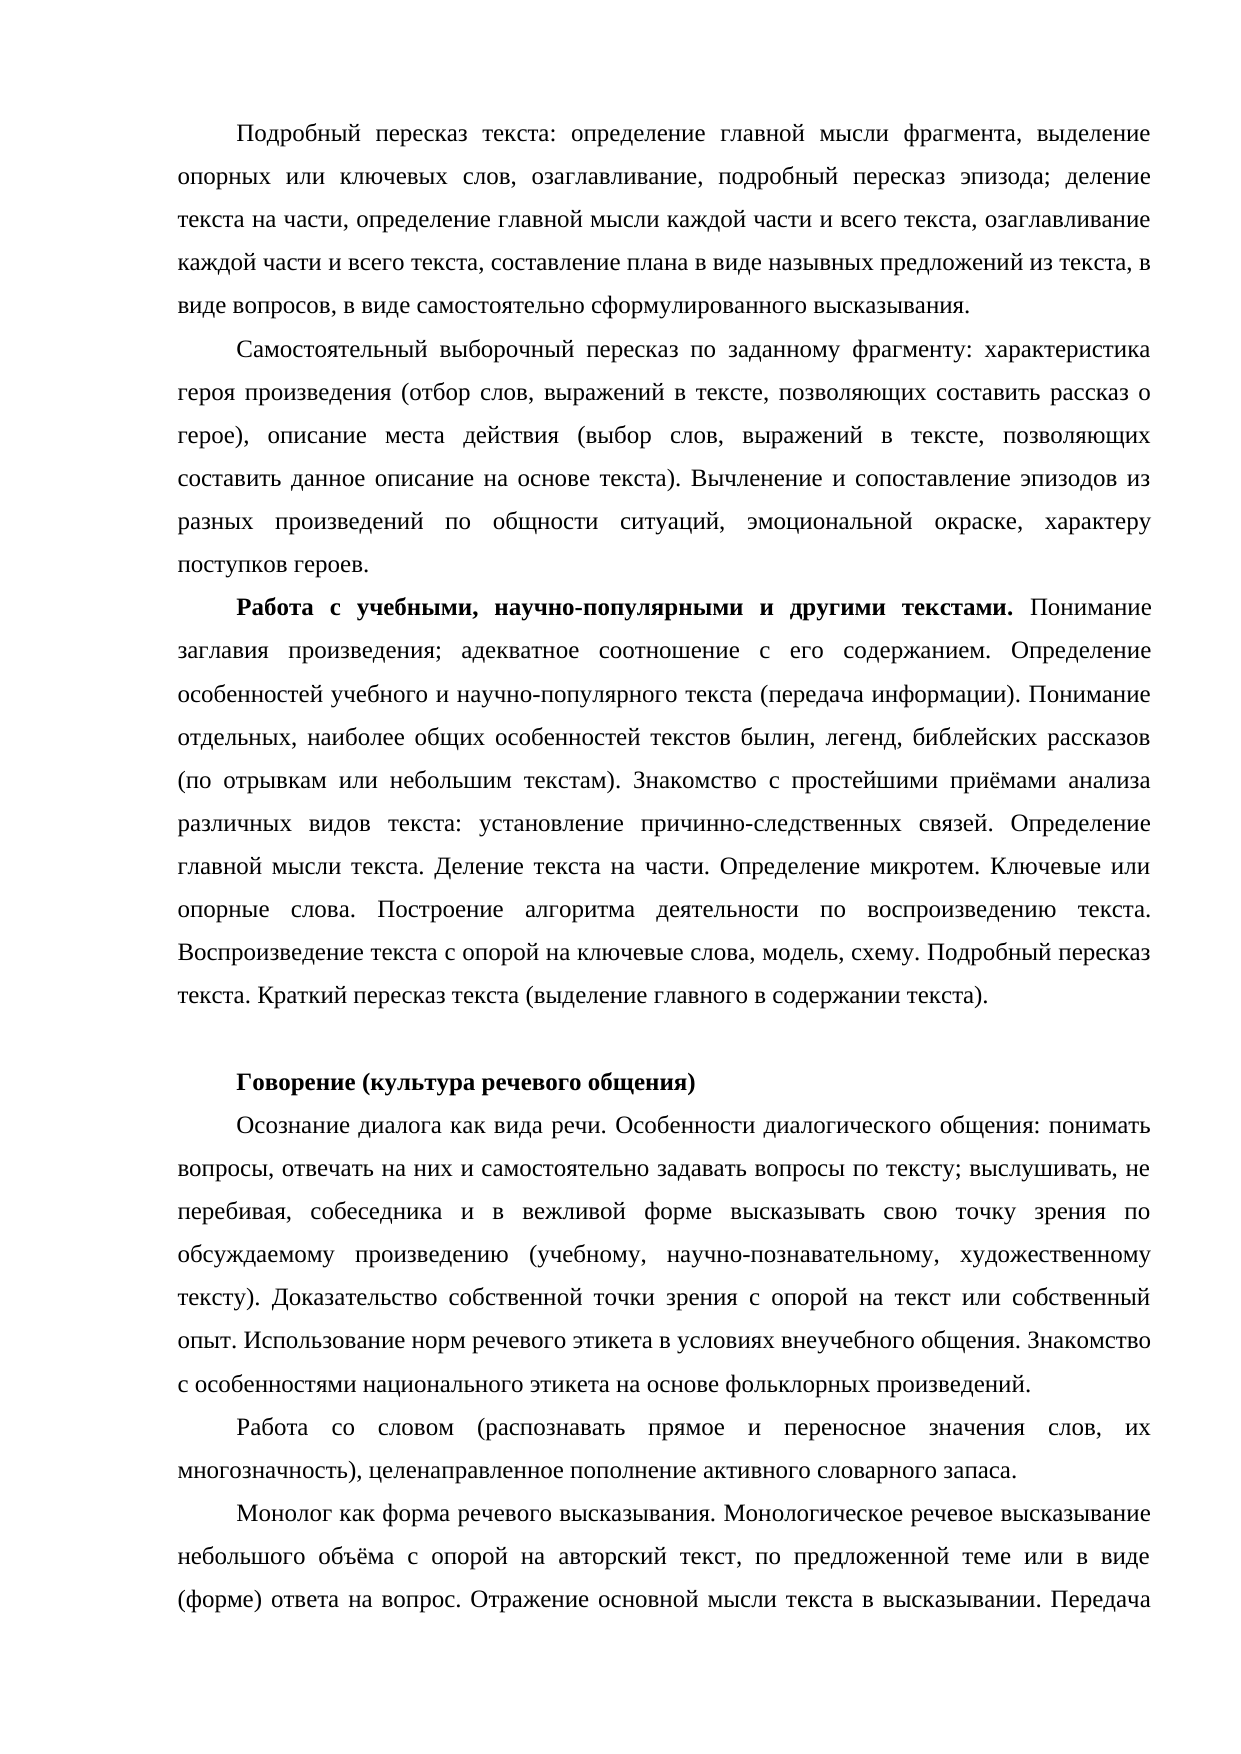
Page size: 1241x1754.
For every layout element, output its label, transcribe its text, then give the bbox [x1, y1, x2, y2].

text Подробный пересказ текста: определение главной мысли фрагмента, выделение опорных или ключевых слов, озаглавливание, подробный пересказ эпизода; деление текста на части, определение главной мысли каждой части и всего текста, озаглавливание каждой части и всего текста, составление плана в виде назывных предложений из текста, в виде вопросов, в виде самостоятельно сформулированного высказывания. [177, 118, 1152, 319]
text Говорение (культура речевого общения) [177, 1067, 1152, 1096]
text Осознание диалога как вида речи. Особенности диалогического общения: понимать вопросы, отвечать на них и самостоятельно задавать вопросы по тексту; выслушивать, не перебивая, собеседника и в вежливой форме высказывать свою точку зрения по обсуждаемому произведению (учебному, научно-познавательному, художественному тексту). Доказательство собственной точки зрения с опорой на текст или собственный опыт. Использование норм речевого этикета в условиях внеучебного общения. Знакомство с особенностями национального этикета на основе фольклорных произведений. [177, 1110, 1152, 1397]
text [177, 1498, 1152, 1613]
text Самостоятельный выборочный пересказ по заданному фрагменту: характеристика героя произведения (отбор слов, выражений в тексте, позволяющих составить рассказ о герое), описание места действия (выбор слов, выражений в тексте, позволяющих составить данное описание на основе текста). Вычленение и сопоставление эпизодов из разных произведений по общности ситуаций, эмоциональной окраске, характеру поступков героев. [177, 334, 1152, 578]
text Работа со словом (распознавать прямое и переносное значения слов, их многозначность), целенаправленное пополнение активного словарного запаса. [177, 1412, 1152, 1484]
text Работа с учебными, научно-популярными и другими текстами. Понимание заглавия произведения; адекватное соотношение с его содержанием. Определение особенностей учебного и научно-популярного текста (передача информации). Понимание отдельных, наиболее общих особенностей текстов былин, легенд, библейских рассказов (по отрывкам или небольшим текстам). Знакомство с простейшими приёмами анализа различных видов текста: установление причинно-следственных связей. Определение главной мысли текста. Деление текста на части. Определение микротем. Ключевые или опорные слова. Построение алгоритма деятельности по воспроизведению текста. Воспроизведение текста с опорой на ключевые слова, модель, схему. Подробный пересказ текста. Краткий пересказ текста (выделение главного в содержании текста). [177, 592, 1152, 1009]
